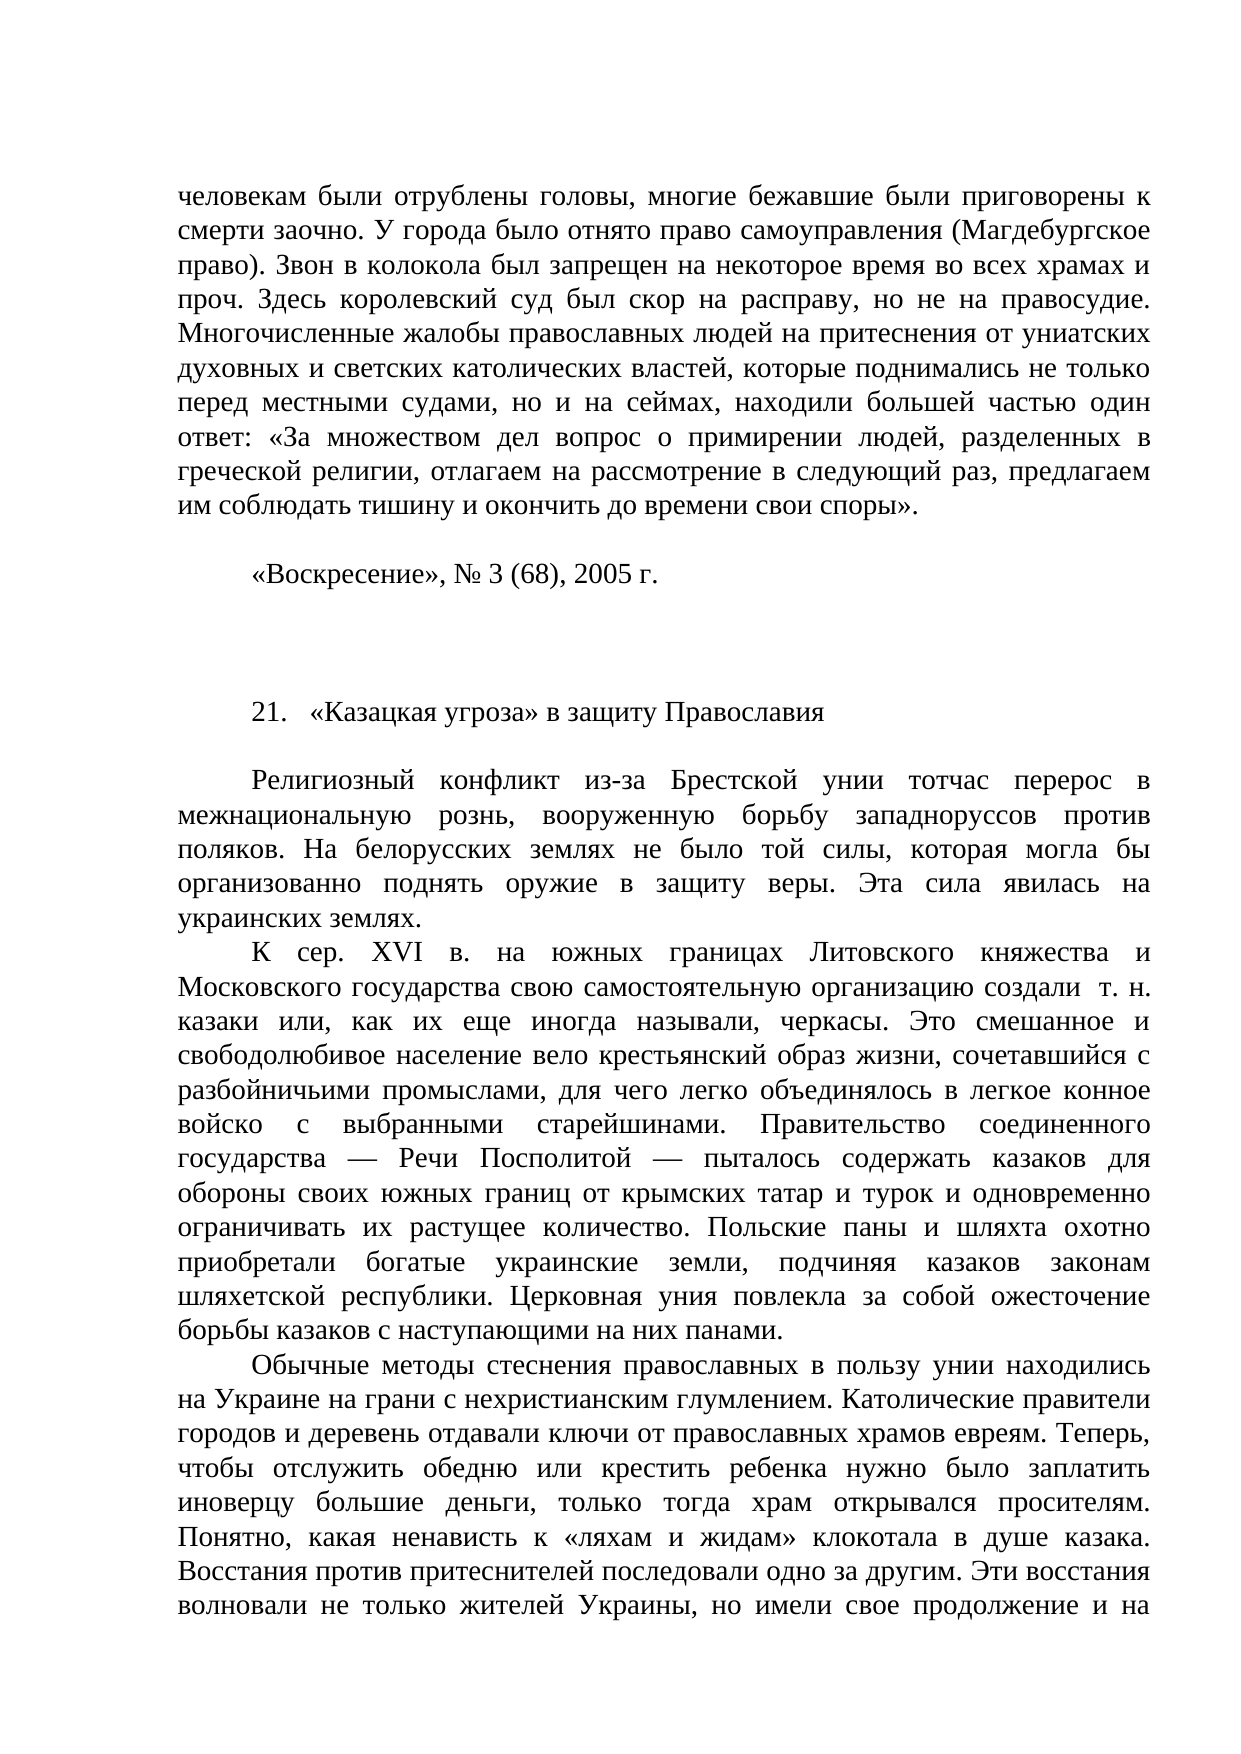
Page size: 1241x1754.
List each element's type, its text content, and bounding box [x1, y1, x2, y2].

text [177, 177, 1152, 521]
text Религиозный конфликт из-за Брестской унии тотчас перерос в межнациональную рознь, вооруженную борьбу западноруссов против поляков. На белорусских землях не было той силы, которая могла бы организованно поднять оружие в защиту веры. Эта сила явилась на украинских землях. [177, 762, 1152, 933]
text 21. «Казацкая угроза» в защиту Православия [177, 693, 1152, 727]
text «Воскресение», № 3 (68), 2005 г. [177, 555, 1152, 590]
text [177, 1346, 1152, 1621]
text К сер. XVI в. на южных границах Литовского княжества и Московского государства свою самостоятельную организацию создали т. н. казаки или, как их еще иногда называли, черкасы. Это смешанное и свободолюбивое население вело крестьянский образ жизни, сочетавшийся с разбойничьими промыслами, для чего легко объединялось в легкое конное войско с выбранными старейшинами. Правительство соединенного государства — Речи Посполитой — пыталось содержать казаков для обороны своих южных границ от крымских татар и турок и одновременно ограничивать их растущее количество. Польские паны и шляхта охотно приобретали богатые украинские земли, подчиняя казаков законам шляхетской республики. Церковная уния повлекла за собой ожесточение борьбы казаков с наступающими на них панами. [177, 933, 1152, 1346]
